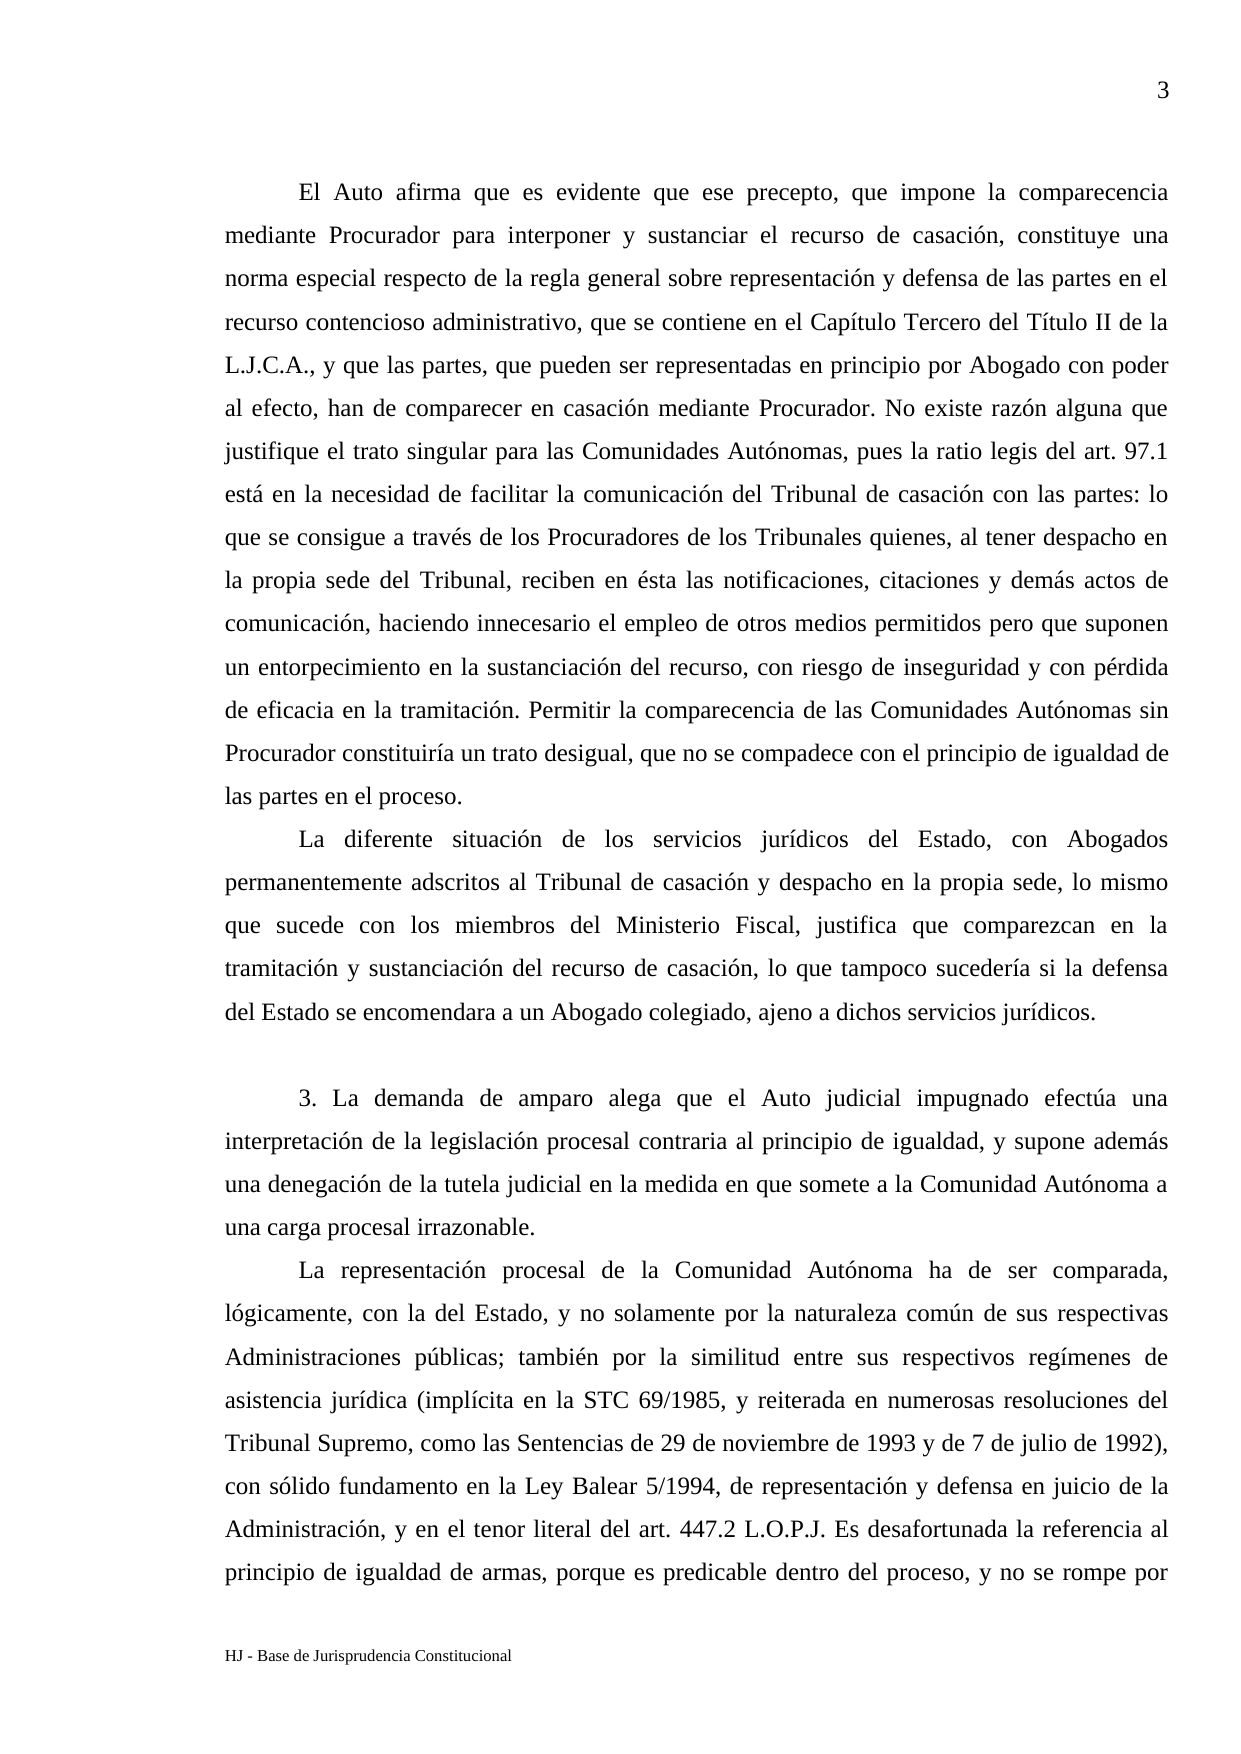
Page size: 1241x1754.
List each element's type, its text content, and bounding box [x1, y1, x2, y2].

text El Auto afirma que es evidente que ese precepto, que impone la comparecencia mediante Procurador para interponer y sustanciar el recurso de casación, constituye una norma especial respecto de la regla general sobre representación y defensa de las partes en el recurso contencioso administrativo, que se contiene en el Capítulo Tercero del Título II de la L.J.C.A., y que las partes, que pueden ser representadas en principio por Abogado con poder al efecto, han de comparecer en casación mediante Procurador. No existe razón alguna que justifique el trato singular para las Comunidades Autónomas, pues la ratio legis del art. 97.1 está en la necesidad de facilitar la comunicación del Tribunal de casación con las partes: lo que se consigue a través de los Procuradores de los Tribunales quienes, al tener despacho en la propia sede del Tribunal, reciben en ésta las notificaciones, citaciones y demás actos de comunicación, haciendo innecesario el empleo de otros medios permitidos pero que suponen un entorpecimiento en la sustanciación del recurso, con riesgo de inseguridad y con pérdida de eficacia en la tramitación. Permitir la comparecencia de las Comunidades Autónomas sin Procurador constituiría un trato desigual, que no se compadece con el principio de igualdad de las partes en el proceso. [224, 177, 1169, 810]
text La diferente situación de los servicios jurídicos del Estado, con Abogados permanentemente adscritos al Tribunal de casación y despacho en la propia sede, lo mismo que sucede con los miembros del Ministerio Fiscal, justifica que comparezcan en la tramitación y sustanciación del recurso de casación, lo que tampoco sucedería si la defensa del Estado se encomendara a un Abogado colegiado, ajeno a dichos servicios jurídicos. [224, 824, 1169, 1025]
text 3. La demanda de amparo alega que el Auto judicial impugnado efectúa una interpretación de la legislación procesal contraria al principio de igualdad, y supone además una denegación de la tutela judicial en la medida en que somete a la Comunidad Autónoma a una carga procesal irrazonable. [224, 1083, 1169, 1241]
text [224, 1255, 1169, 1586]
